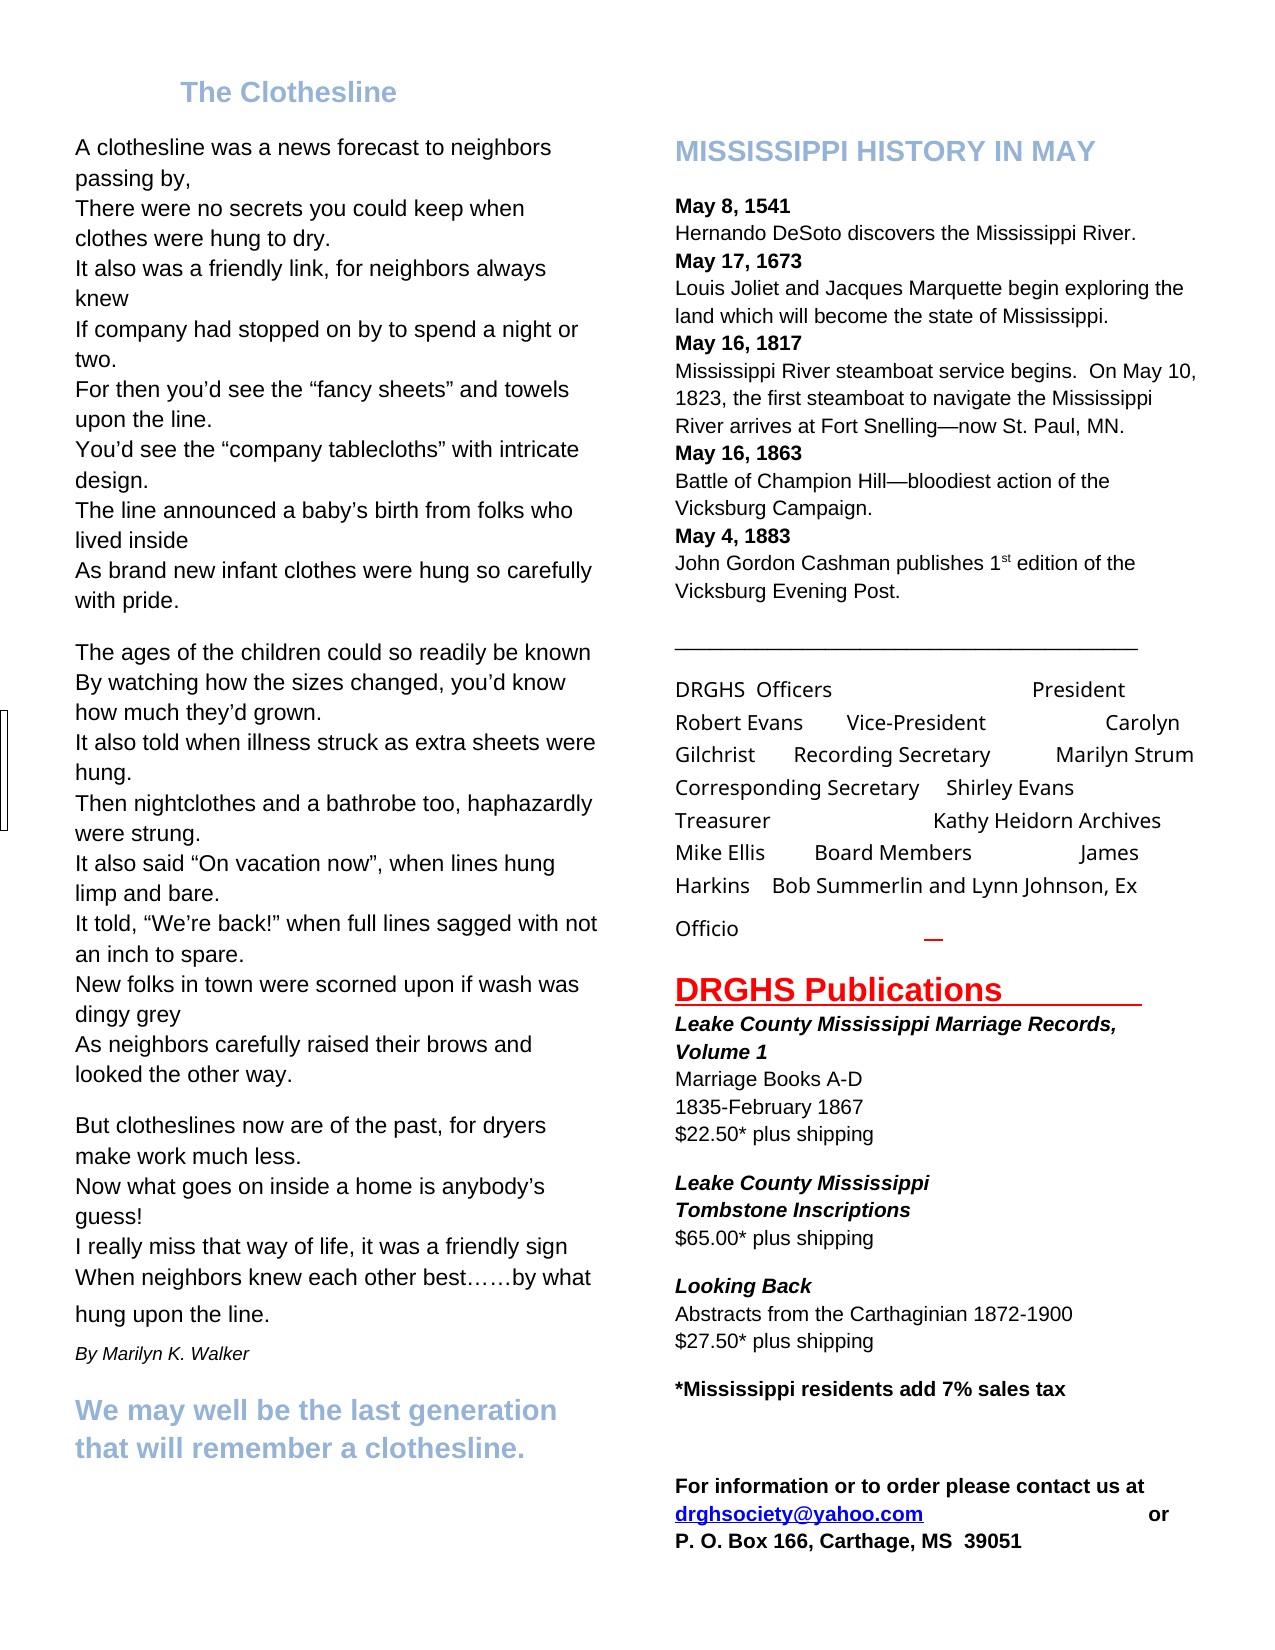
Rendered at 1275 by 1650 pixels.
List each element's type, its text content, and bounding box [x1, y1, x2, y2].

text Looking Back Abstracts from the Carthaginian 1872-1900 $27.50* plus shipping [675, 1274, 1200, 1353]
text *Mississippi residents add 7% sales tax [675, 1377, 1200, 1401]
text DRGHS Officers President Robert Evans Vice-President Carolyn Gilchrist Recording Secretary Marilyn Strum Corresponding Secretary Shirley Evans Treasurer Kathy Heidorn Archives Mike Ellis Board Members James Harkins Bob Summerlin and Lynn Johnson, Ex Officio [675, 675, 1200, 944]
text A clothesline was a news forecast to neighbors passing by, There were no secrets you could keep when clothes were hung to dry. It also was a friendly link, for neighbors always knew If company had stopped on by to spend a night or two. For then you’d see the “fancy sheets” and towels upon the line. You’d see the “company tablecloths” with intricate design. The line announced a baby’s birth from folks who lived inside As brand new infant clothes were hung so carefully with pride. [75, 134, 600, 614]
text May 8, 1541 Hernando DeSoto discovers the Mississippi River. May 17, 1673 Louis Joliet and Jacques Marquette begin exploring the land which will become the state of Mississippi. May 16, 1817 Mississippi River steamboat service begins. On May 10, 1823, the first steamboat to navigate the Mississippi River arrives at Fort Snelling—now St. Paul, MN. May 16, 1863 Battle of Champion Hill—bloodiest action of the Vicksburg Campaign. May 4, 1883 John Gordon Cashman publishes 1st edition of the Vicksburg Evening Post. [675, 194, 1200, 603]
text The ages of the children could so readily be known By watching how the sizes changed, you’d know how much they’d grown. It also told when illness struck as extra sheets were hung. Then nightclothes and a bathrobe too, haphazardly were strung. It also said “On vacation now”, when lines hung limp and bare. It told, “We’re back!” when full lines sagged with not an inch to spare. New folks in town were scorned upon if wash was dingy grey As neighbors carefully raised their brows and looked the other way. [75, 638, 600, 1088]
text For information or to order please contact us at drghsociety@yahoo.com or P. O. Box 166, Carthage, MS 39051 [675, 1474, 1200, 1553]
text DRGHS Publications Leake County Mississippi Marriage Records, Volume 1 Marriage Books A-D 1835-February 1867 $22.50* plus shipping [675, 970, 1200, 1146]
text We may well be the last generation that will remember a clothesline. [75, 1393, 600, 1465]
text The Clothesline [75, 75, 600, 108]
text But clotheslines now are of the past, for dryers make work much less. Now what goes on inside a home is anybody’s guess! I really miss that way of life, it was a friendly sign When neighbors knew each other best……by what hung upon the line. By Marilyn K. Walker [75, 1112, 600, 1367]
text Leake County Mississippi Tombstone Inscriptions $65.00* plus shipping [675, 1171, 1200, 1249]
text ________________________________________ [675, 627, 1200, 651]
text MISSISSIPPI HISTORY IN MAY [675, 134, 1200, 168]
